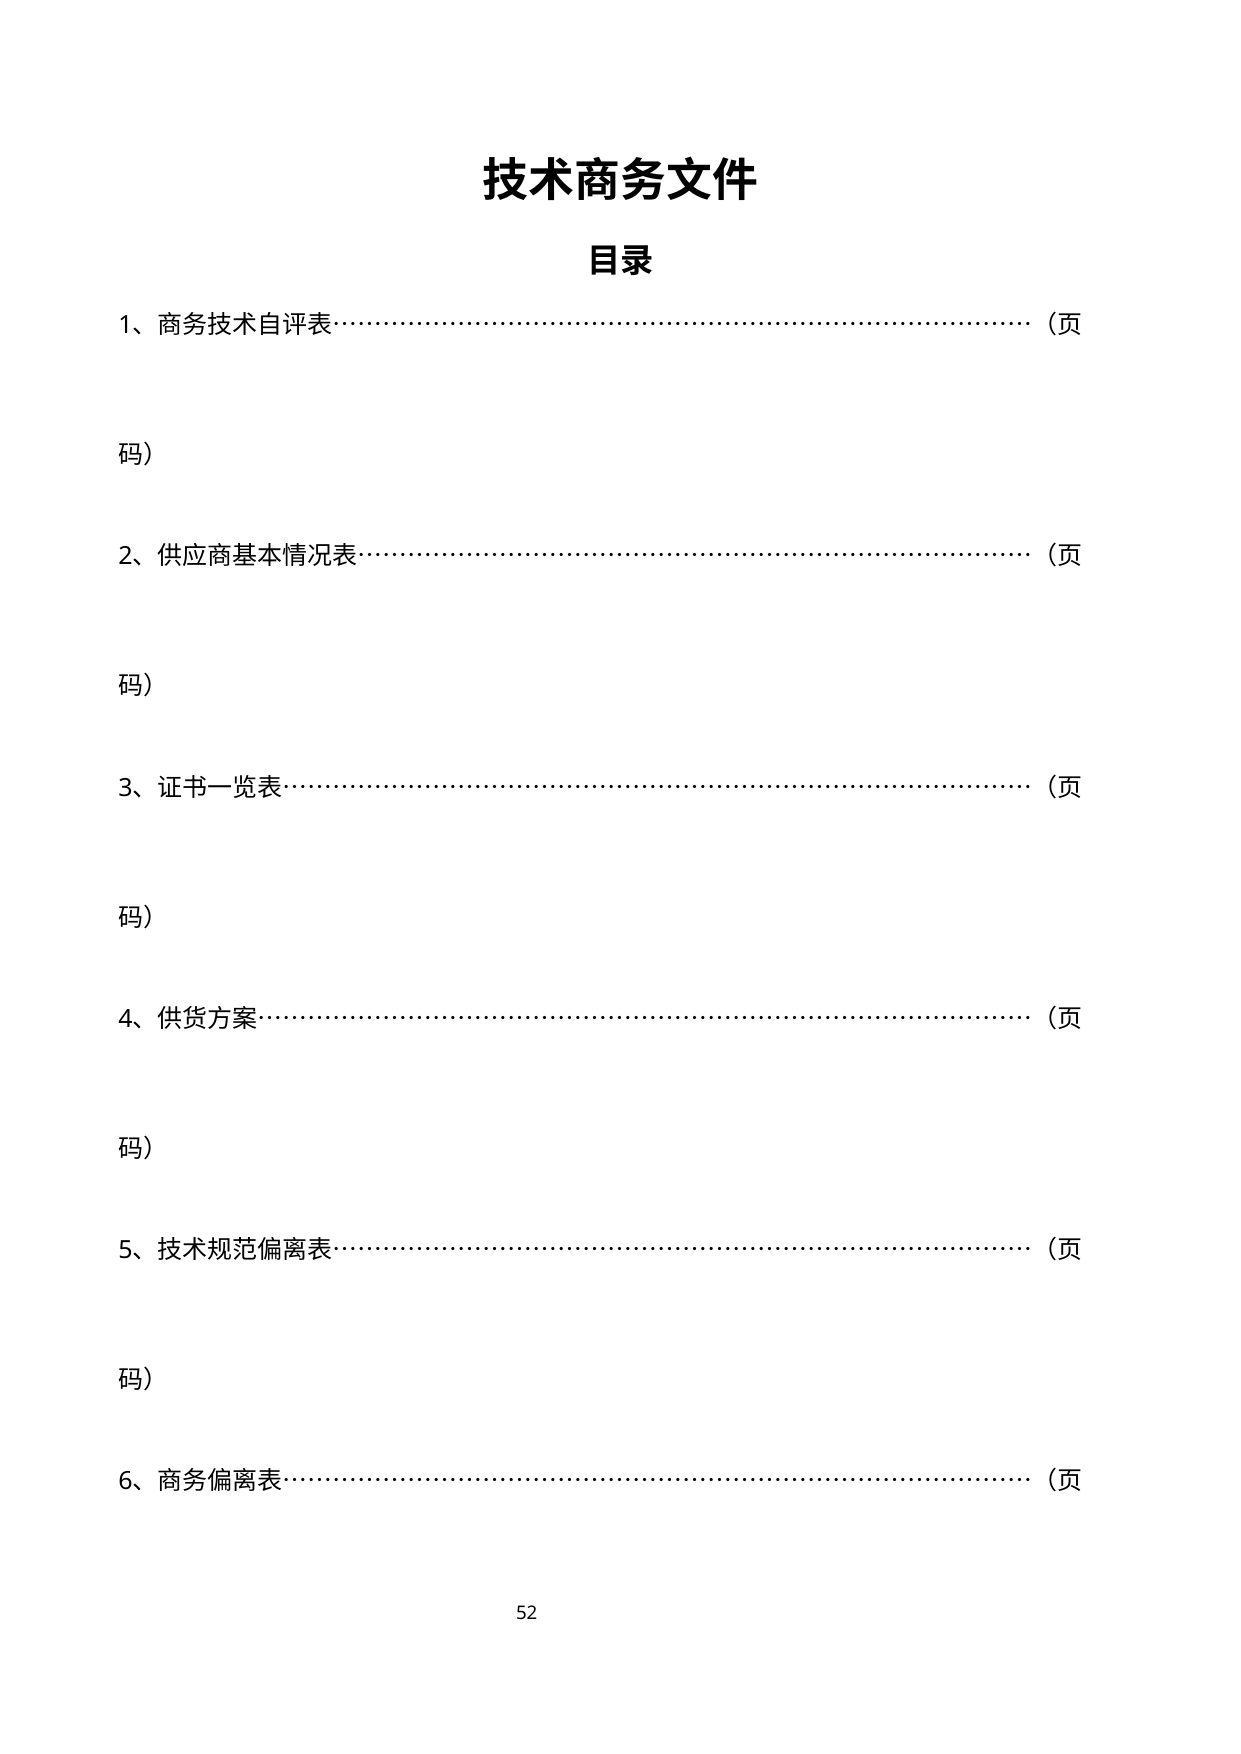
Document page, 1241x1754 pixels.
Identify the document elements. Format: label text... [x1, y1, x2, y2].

text 5、技术规范偏离表…………………………………………………………………………（页码） [118, 1215, 1122, 1410]
text 3、证书一览表………………………………………………………………………………（页码） [118, 753, 1122, 948]
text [118, 1446, 1122, 1511]
text 目录 [118, 225, 1122, 290]
text 4、供货方案…………………………………………………………………………………（页码） [118, 984, 1122, 1179]
text 技术商务文件 [118, 128, 1122, 225]
text 2、供应商基本情况表………………………………………………………………………（页码） [118, 521, 1122, 716]
text 1、商务技术自评表…………………………………………………………………………（页码） [118, 290, 1122, 485]
